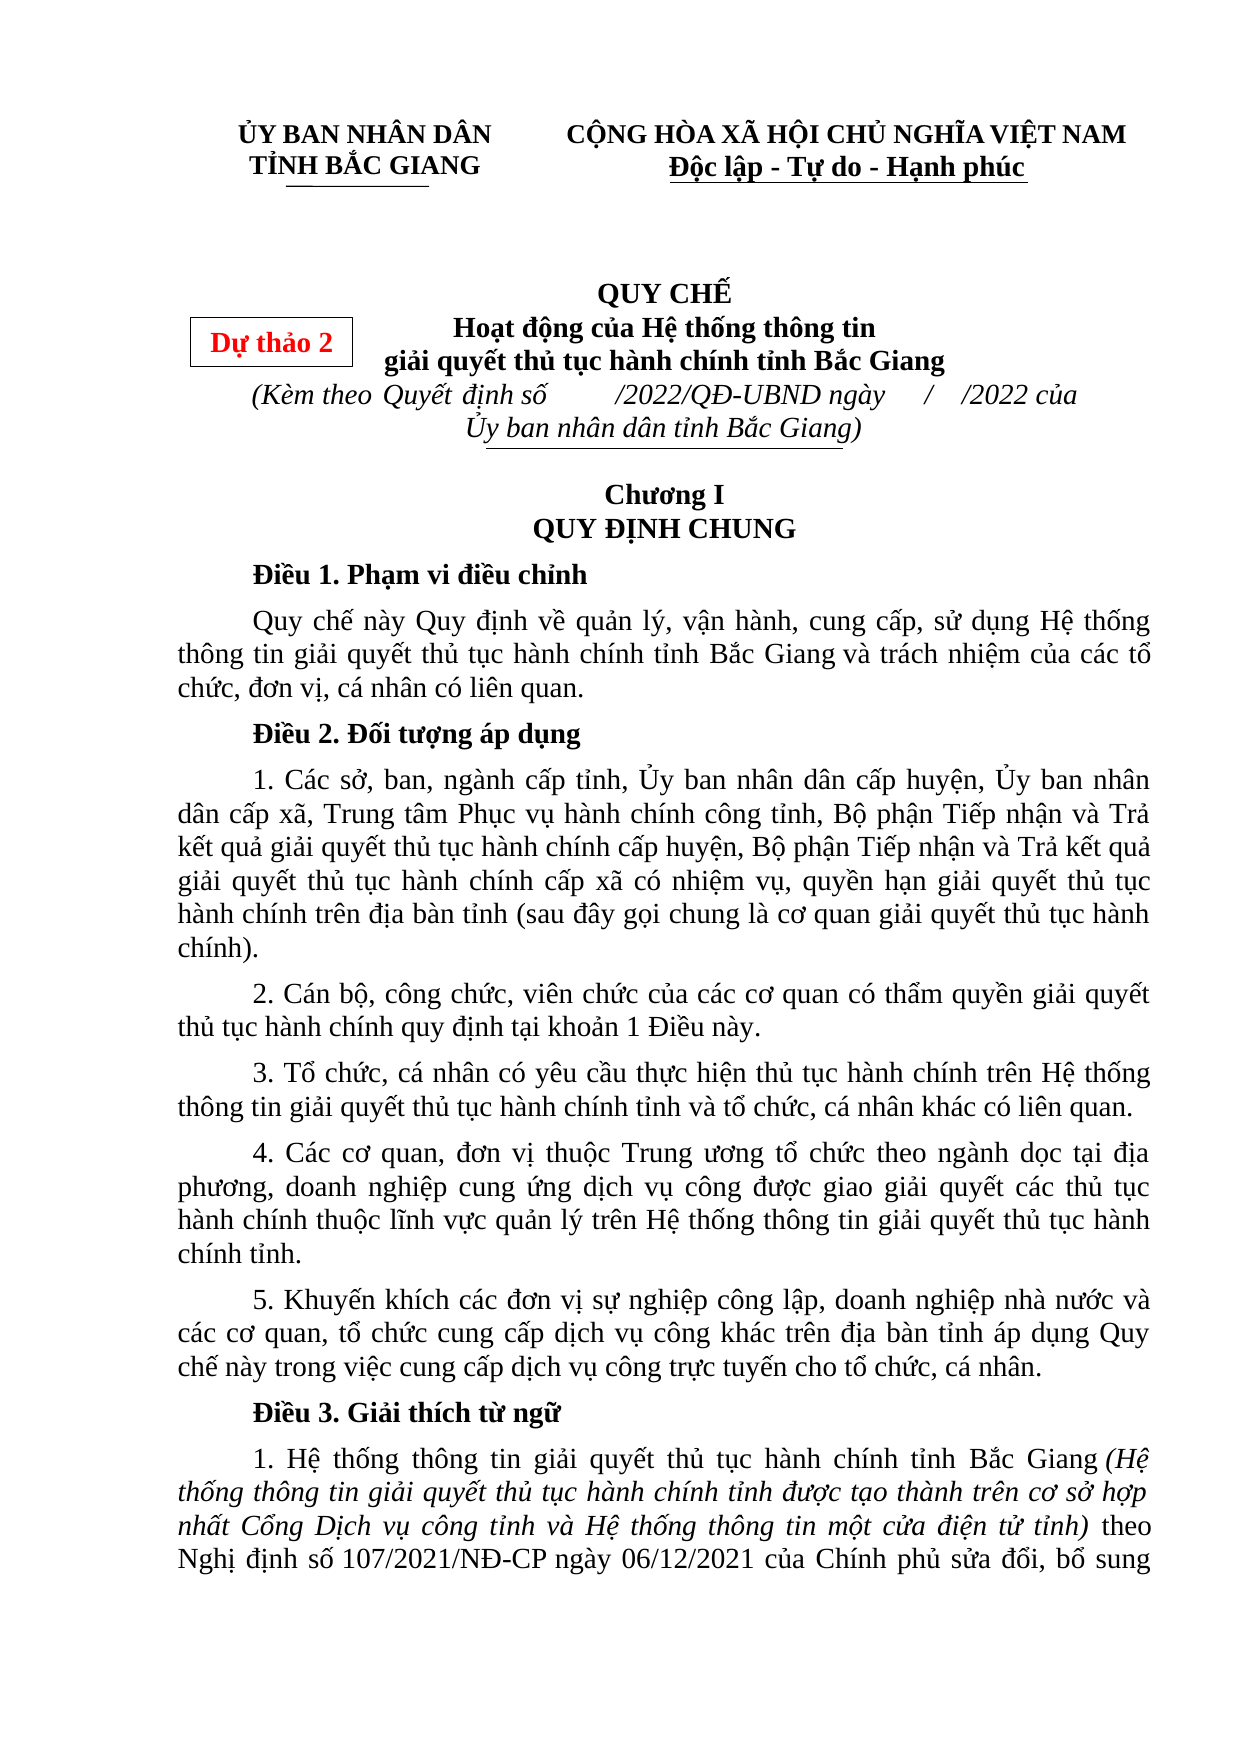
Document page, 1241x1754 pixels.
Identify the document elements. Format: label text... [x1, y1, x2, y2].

text 5. Khuyến khích các đơn vị sự nghiệp công lập, doanh nghiệp nhà nước và các cơ quan, tổ chức cung cấp dịch vụ công khác trên địa bàn tỉnh áp dụng Quy chế này trong việc cung cấp dịch vụ công trực tuyến cho tổ chức, cá nhân. [177, 1282, 1152, 1382]
text Hoạt động của Hệ thống thông tin [177, 310, 1152, 343]
text giải quyết thủ tục hành chính tỉnh Bắc Giang (Kèm theo Quyết định số /2022/QĐ-UBND ngày / /2022 của [177, 343, 1152, 410]
table_header CỘNG HÒA XÃ HỘI CHỦ NGHĨA VIỆT NAM Độc lập - Tự do - Hạnh phúc [552, 118, 1141, 209]
text Điều 2. Đối tượng áp dụng [177, 716, 1152, 750]
text Chương I [177, 477, 1152, 511]
text Ủy ban nhân dân tỉnh Bắc Giang) [177, 410, 1152, 444]
text Điều 1. Phạm vi điều chỉnh [177, 557, 1152, 591]
text 4. Các cơ quan, đơn vị thuộc Trung ương tổ chức theo ngành dọc tại địa phương, doanh nghiệp cung ứng dịch vụ công được giao giải quyết các thủ tục hành chính thuộc lĩnh vực quản lý trên Hệ thống thông tin giải quyết thủ tục hành chính tỉnh. [177, 1135, 1152, 1269]
text Quy chế này Quy định về quản lý, vận hành, cung cấp, sử dụng Hệ thống thông tin giải quyết thủ tục hành chính tỉnh Bắc Giang và trách nhiệm của các tổ chức, đơn vị, cá nhân có liên quan. [177, 603, 1152, 704]
text Điều 3. Giải thích từ ngữ [177, 1395, 1152, 1428]
text 3. Tổ chức, cá nhân có yêu cầu thực hiện thủ tục hành chính trên Hệ thống thông tin giải quyết thủ tục hành chính tỉnh và tổ chức, cá nhân khác có liên quan. [177, 1056, 1152, 1123]
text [177, 1441, 1152, 1575]
text QUY ĐỊNH CHUNG [177, 511, 1152, 544]
text 2. Cán bộ, công chức, viên chức của các cơ quan có thẩm quyền giải quyết thủ tục hành chính quy định tại khoản 1 Điều này. [177, 976, 1152, 1043]
table_header ỦY BAN NHÂN DÂN TỈNH BẮC GIANG [177, 118, 552, 209]
text QUY CHẾ [177, 276, 1152, 310]
text 1. Các sở, ban, ngành cấp tỉnh, Ủy ban nhân dân cấp huyện, Ủy ban nhân dân cấp xã, Trung tâm Phục vụ hành chính công tỉnh, Bộ phận Tiếp nhận và Trả kết quả giải quyết thủ tục hành chính cấp huyện, Bộ phận Tiếp nhận và Trả kết quả giải quyết thủ tục hành chính cấp xã có nhiệm vụ, quyền hạn giải quyết thủ tục hành chính trên địa bàn tỉnh (sau đây gọi chung là cơ quan giải quyết thủ tục hành chính). [177, 762, 1152, 963]
